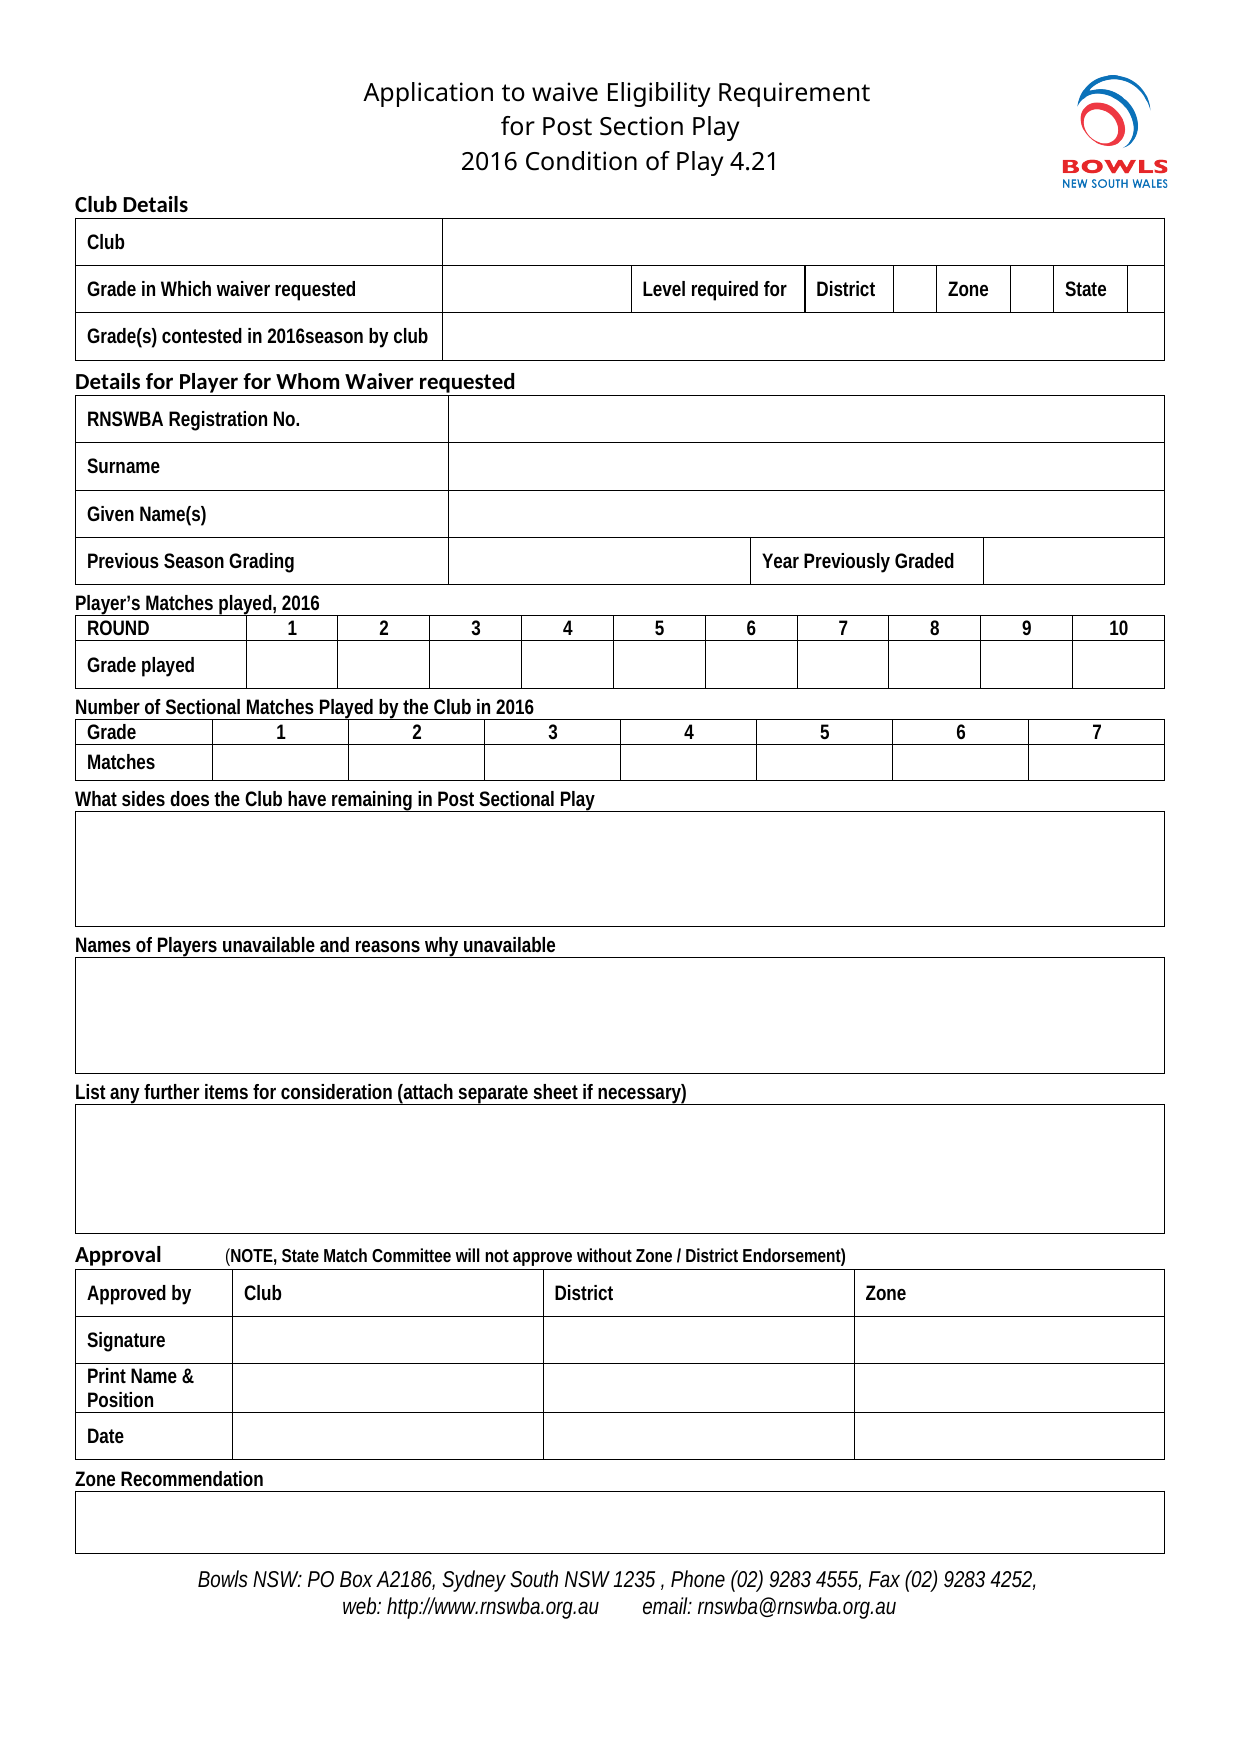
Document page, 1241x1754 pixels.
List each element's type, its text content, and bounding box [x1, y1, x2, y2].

table_cell [1073, 641, 1164, 688]
table_header [443, 219, 1164, 265]
text Application to waive Eligibility Requirement for Post Section Play [75, 75, 1062, 143]
table_header [76, 1492, 1164, 1553]
table_cell [889, 641, 980, 688]
picture [1062, 75, 1168, 188]
table_cell [544, 1317, 854, 1363]
table_cell Surname [76, 443, 448, 489]
text Player’s Matches played, 2016 [75, 591, 1165, 615]
table_header ROUND [76, 616, 246, 640]
table_cell Previous Season Grading [76, 538, 448, 584]
table_cell [544, 1364, 854, 1412]
table_cell [621, 745, 756, 779]
table_header Club [76, 219, 442, 265]
table_cell [893, 745, 1028, 779]
table_cell State [1054, 266, 1127, 312]
table_cell [233, 1413, 543, 1459]
table_header Zone [855, 1270, 1164, 1316]
table_cell Year Previously Graded [751, 538, 983, 584]
table_cell [247, 641, 337, 688]
table_cell Matches [76, 745, 212, 779]
table_header [76, 812, 1164, 926]
text Number of Sectional Matches Played by the Club in 2016 [75, 695, 1165, 719]
text Zone Recommendation [75, 1467, 1165, 1491]
table_cell [233, 1317, 543, 1363]
table_header 4 [522, 616, 613, 640]
table_header 6 [893, 720, 1028, 744]
table_cell Print Name & Position [76, 1364, 232, 1412]
table_cell [485, 745, 620, 779]
table_header 10 [1073, 616, 1164, 640]
table_header 4 [621, 720, 756, 744]
text 2016 Condition of Play 4.21 [75, 143, 1062, 177]
table_cell Zone [937, 266, 1010, 312]
table_cell Grade in Which waiver requested [76, 266, 442, 312]
table_cell [981, 641, 1072, 688]
text What sides does the Club have remaining in Post Sectional Play [75, 787, 1165, 811]
table_cell Grade(s) contested in 2016season by club [76, 313, 442, 359]
table_cell [855, 1413, 1164, 1459]
table_header 1 [213, 720, 348, 744]
table_header Club [233, 1270, 543, 1316]
text Club Details [75, 190, 1165, 218]
table_header 7 [1029, 720, 1164, 744]
table_cell [522, 641, 613, 688]
table_header Grade [76, 720, 212, 744]
table_header [76, 958, 1164, 1072]
table_header Approved by [76, 1270, 232, 1316]
table_cell [1011, 266, 1053, 312]
table_cell [614, 641, 705, 688]
table_cell [449, 538, 750, 584]
table_cell [757, 745, 892, 779]
table_cell Signature [76, 1317, 232, 1363]
table_header 8 [889, 616, 980, 640]
table_header [76, 1105, 1164, 1233]
table_cell [894, 266, 936, 312]
table_cell [1029, 745, 1164, 779]
table_cell [798, 641, 888, 688]
table_cell District [806, 266, 893, 312]
text Approval (NOTE, State Match Committee will not approve without Zone / District Endorsement) [75, 1240, 1165, 1268]
table_cell [349, 745, 484, 779]
table_cell [233, 1364, 543, 1412]
table_cell [430, 641, 521, 688]
table_cell [1128, 266, 1164, 312]
table_cell [443, 266, 631, 312]
table_header 3 [430, 616, 521, 640]
table_header 1 [247, 616, 337, 640]
text Names of Players unavailable and reasons why unavailable [75, 933, 1165, 957]
table_cell [984, 538, 1164, 584]
table_cell [443, 313, 1164, 359]
table_cell [213, 745, 348, 779]
table_cell [855, 1364, 1164, 1412]
table_header 5 [757, 720, 892, 744]
table_cell Date [76, 1413, 232, 1459]
table_header [449, 396, 1164, 442]
table_cell Given Name(s) [76, 491, 448, 537]
table_header RNSWBA Registration No. [76, 396, 448, 442]
table_header 5 [614, 616, 705, 640]
table_cell [855, 1317, 1164, 1363]
table_header 9 [981, 616, 1072, 640]
table_header 7 [798, 616, 888, 640]
table_header 6 [706, 616, 797, 640]
table_cell Level required for [632, 266, 804, 312]
text Details for Player for Whom Waiver requested [75, 367, 1165, 395]
table_cell [449, 491, 1164, 537]
table_cell [706, 641, 797, 688]
table_header 2 [338, 616, 429, 640]
table_header 3 [485, 720, 620, 744]
table_cell [338, 641, 429, 688]
table_cell Grade played [76, 641, 246, 688]
text Bowls NSW: PO Box A2186, Sydney South NSW 1235 , Phone (02) 9283 4555, Fax (02) 9283 4252, web: http://www.rnswba.org.au email: rnswba@rnswba.org.au [75, 1566, 1165, 1619]
table_header 2 [349, 720, 484, 744]
table_header District [544, 1270, 854, 1316]
table_cell [544, 1413, 854, 1459]
table_cell [449, 443, 1164, 489]
text List any further items for consideration (attach separate sheet if necessary) [75, 1080, 1165, 1104]
